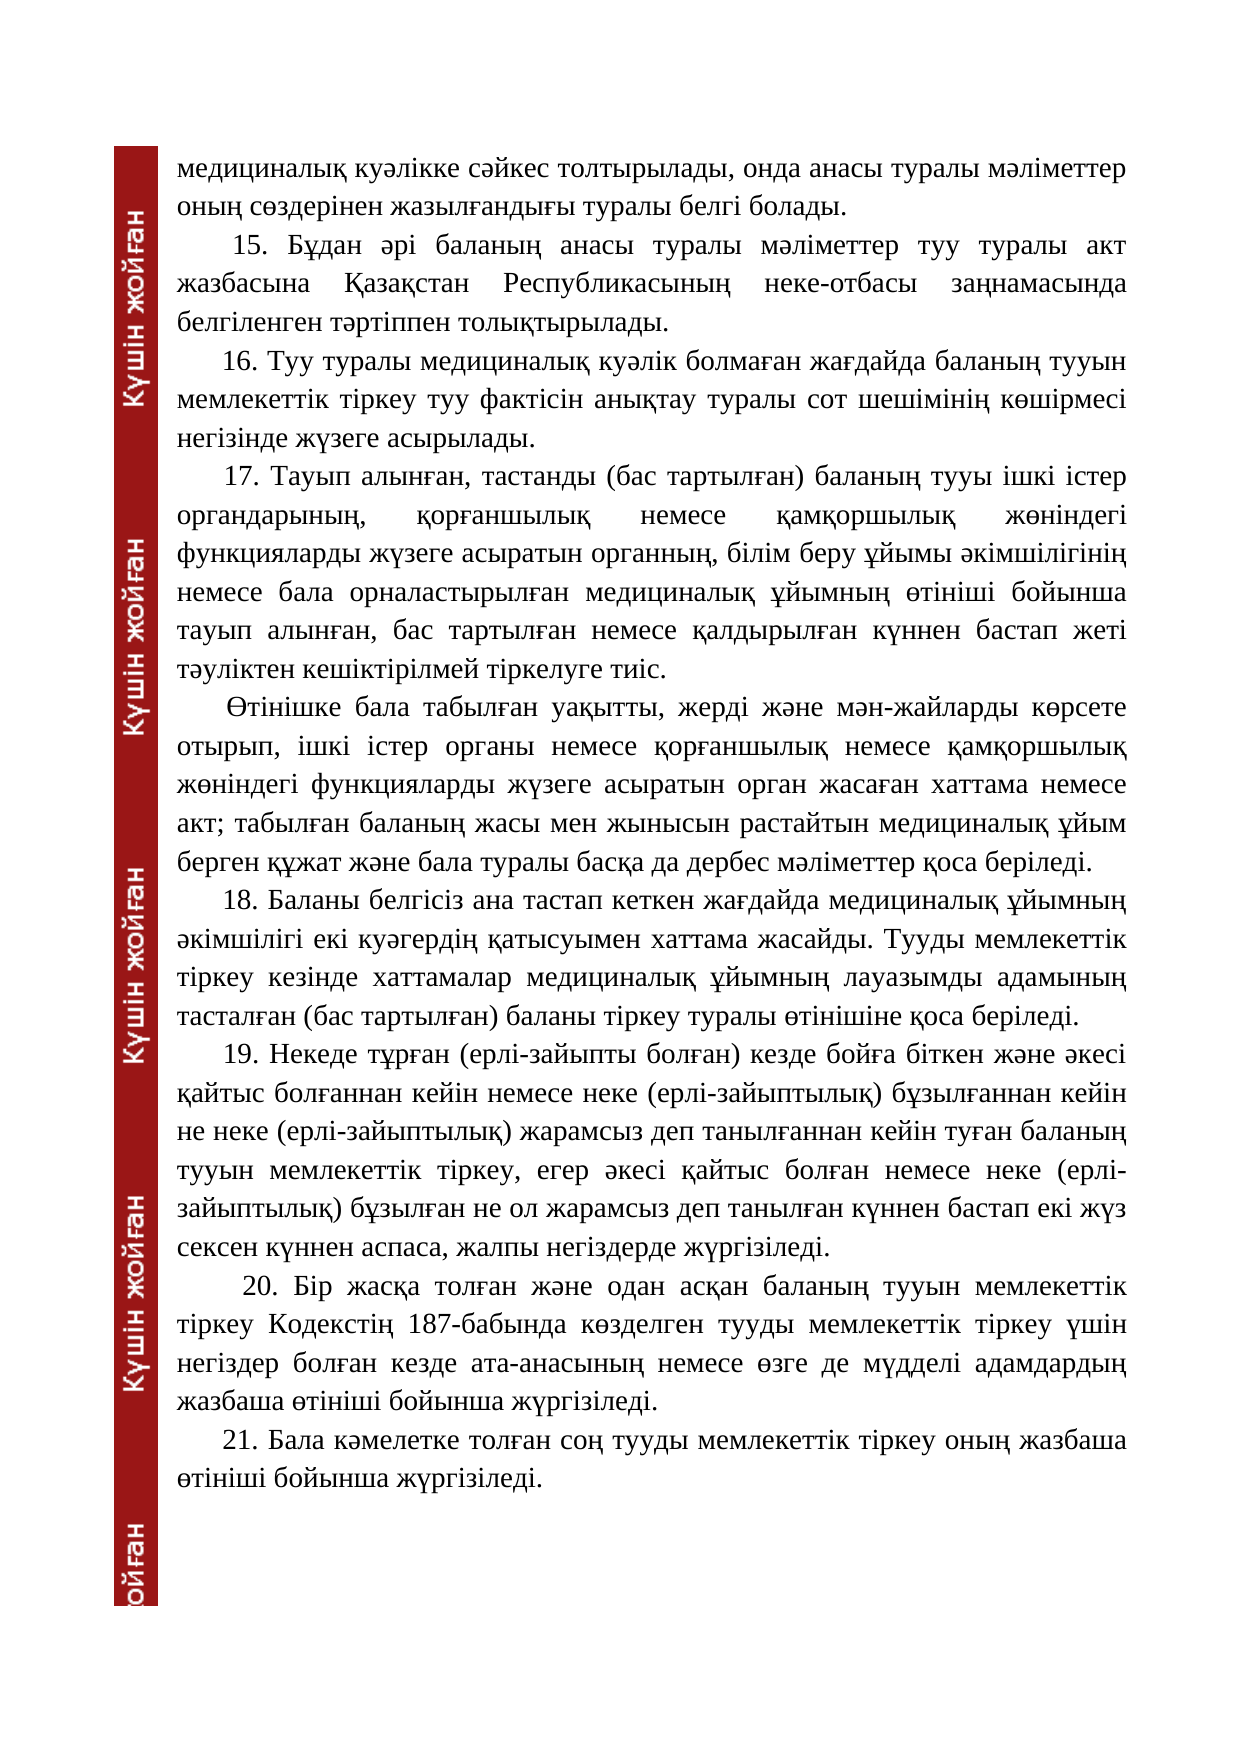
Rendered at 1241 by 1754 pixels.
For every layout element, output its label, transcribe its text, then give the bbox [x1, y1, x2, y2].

text 16. Туу туралы медициналық куәлік болмаған жағдайда баланың тууын мемлекеттік тіркеу туу фактісін анықтау туралы сот шешімінің көшірмесі негізінде жүзеге асырылады. [112, 343, 1128, 453]
picture [114, 1417, 158, 1422]
picture [114, 453, 158, 458]
picture [114, 684, 158, 689]
picture [114, 1031, 158, 1036]
text 18. Баланы белгісіз ана тастап кеткен жағдайда медициналық ұйымның әкімшілігі екі куәгердің қатысуымен хаттама жасайды. Тууды мемлекеттік тіркеу кезінде хаттамалар медициналық ұйымның лауазымды адамының тасталған (бас тартылған) баланы тіркеу туралы өтінішіне қоса беріледі. [112, 882, 1128, 1031]
text 20. Бір жасқа толған және одан асқан баланың тууын мемлекеттік тіркеу Кодекстің 187-бабында көзделген тууды мемлекеттік тіркеу үшін негіздер болған кезде ата-анасының немесе өзге де мүдделі адамдардың жазбаша өтініші бойынша жүргізіледі. [112, 1268, 1128, 1417]
picture [114, 338, 158, 343]
text 15. Бұдан әрі баланың анасы туралы мәліметтер туу туралы акт жазбасына Қазақстан Республикасының неке-отбасы заңнамасында белгіленген тәртіппен толықтырылады. [112, 227, 1128, 338]
picture [114, 1494, 158, 1606]
picture [114, 877, 158, 882]
picture [114, 1263, 158, 1268]
text Өтінішке бала табылған уақытты, жерді және мән-жайларды көрсете отырып, ішкі істер органы немесе қорғаншылық немесе қамқоршылық жөніндегі функцияларды жүзеге асыратын орган жасаған хаттама немесе акт; табылған баланың жасы мен жынысын растайтын медициналық ұйым берген құжат және бала туралы басқа да дербес мәліметтер қоса беріледі. [112, 689, 1128, 877]
text 21. Бала кәмелетке толған соң тууды мемлекеттік тіркеу оның жазбаша өтініші бойынша жүргізіледі. [112, 1422, 1128, 1494]
picture [114, 222, 158, 227]
text 19. Некеде тұрған (ерлі-зайыпты болған) кезде бойға біткен және әкесі қайтыс болғаннан кейін немесе неке (ерлі-зайыптылық) бұзылғаннан кейін не неке (ерлі-зайыптылық) жарамсыз деп танылғаннан кейін туған баланың тууын мемлекеттік тіркеу, егер әкесі қайтыс болған немесе неке (ерлі-зайыптылық) бұзылған не ол жарамсыз деп танылған күннен бастап екі жүз сексен күннен аспаса, жалпы негіздерде жүргізіледі. [112, 1036, 1128, 1263]
text 17. Тауып алынған, тастанды (бас тартылған) баланың тууы ішкі істер органдарының, қорғаншылық немесе қамқоршылық жөніндегі функцияларды жүзеге асыратын органның, білім беру ұйымы әкімшілігінің немесе бала орналастырылған медициналық ұйымның өтініші бойынша тауып алынған, бас тартылған немесе қалдырылған күннен бастап жеті тәуліктен кешіктірілмей тіркелуге тиіс. [112, 458, 1128, 684]
picture [114, 146, 158, 150]
